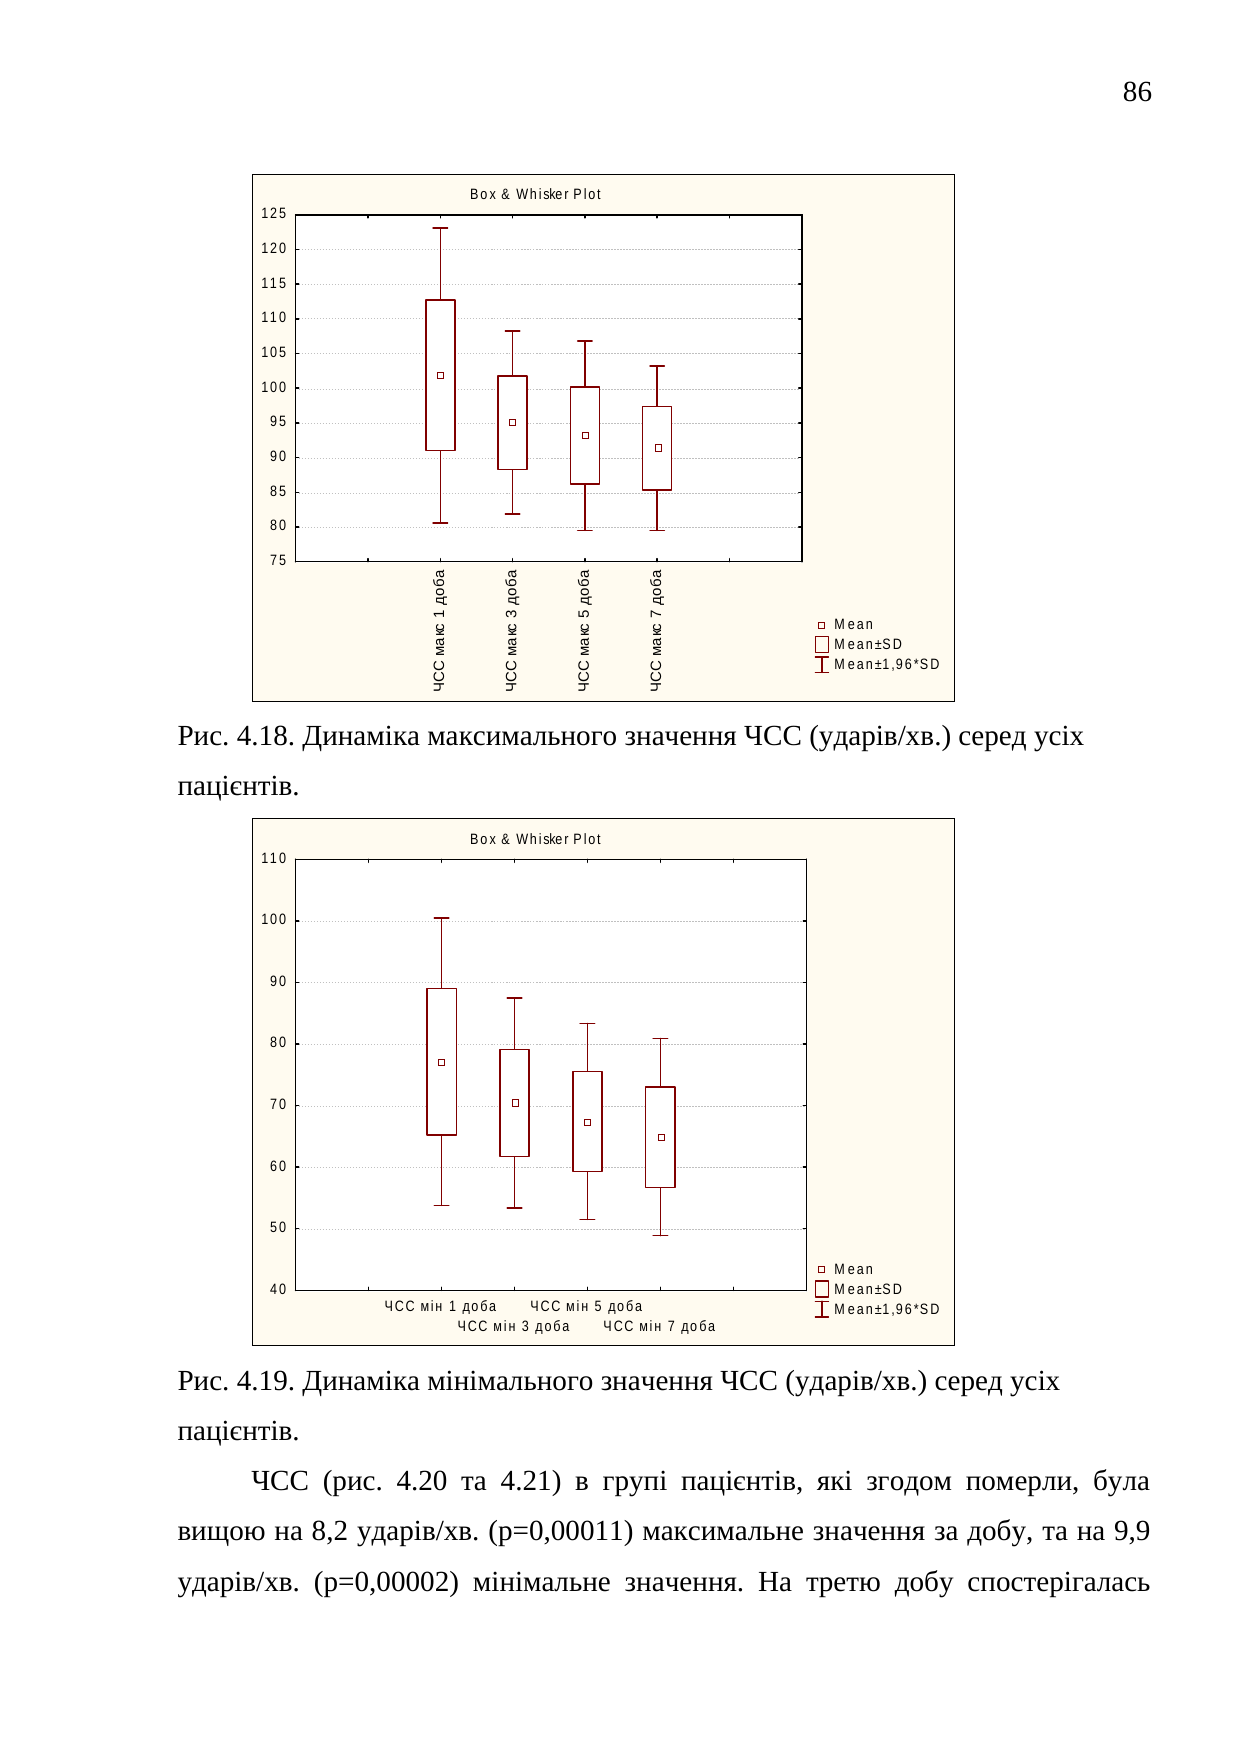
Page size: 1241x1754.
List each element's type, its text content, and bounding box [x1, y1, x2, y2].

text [177, 1463, 1152, 1597]
text Рис. 4.19. Динаміка мінімального значення ЧСС (ударів/хв.) серед усіх пацієнтів. [177, 1363, 1152, 1446]
text Рис. 4.18. Динаміка максимального значення ЧСС (ударів/хв.) серед усіх пацієнтів. [177, 718, 1152, 802]
